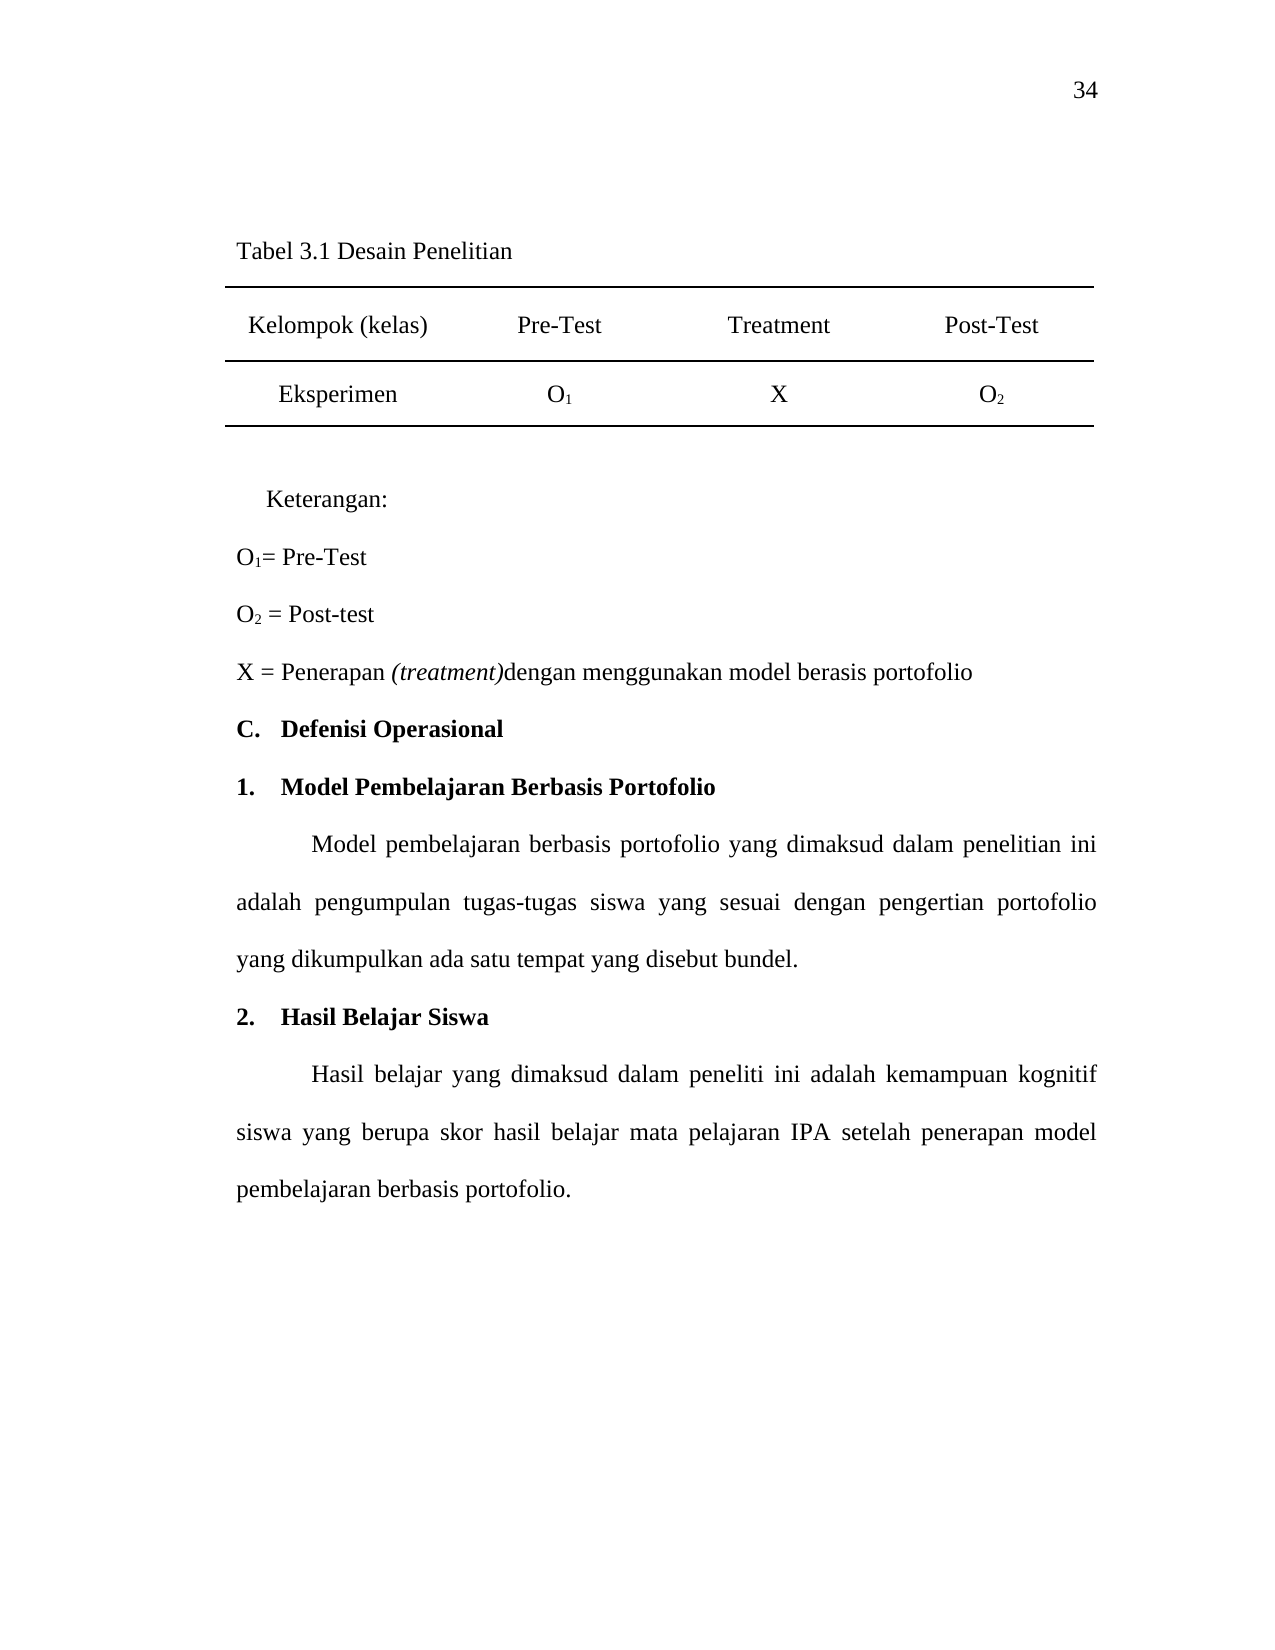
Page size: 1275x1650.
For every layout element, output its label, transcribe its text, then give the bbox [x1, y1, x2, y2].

table_cell X [668, 362, 889, 424]
list O1= Pre-Test [236, 542, 1098, 570]
table_header Pre-Test [450, 288, 668, 360]
table_header Post-Test [889, 288, 1094, 360]
list Model pembelajaran berbasis portofolio yang dimaksud dalam penelitian ini adalah pengumpulan tugas-tugas siswa yang sesuai dengan pengertian portofolio yang dikumpulkan ada satu tempat yang disebut bundel. [236, 829, 1098, 973]
list X = Penerapan (treatment)dengan menggunakan model berasis portofolio [236, 657, 1098, 685]
table_header Kelompok (kelas) [225, 288, 450, 360]
list Hasil belajar yang dimaksud dalam peneliti ini adalah kemampuan kognitif siswa yang berupa skor hasil belajar mata pelajaran IPA setelah penerapan model pembelajaran berbasis portofolio. [236, 1059, 1098, 1203]
list Defenisi Operasional [236, 714, 1098, 743]
list Hasil Belajar Siswa [236, 1002, 1098, 1030]
text Tabel 3.1 Desain Penelitian [236, 236, 1098, 265]
list O2 = Post-test [236, 599, 1098, 628]
list Model Pembelajaran Berbasis Portofolio [236, 772, 1098, 800]
list Keterangan: [266, 484, 1098, 513]
table_header Treatment [668, 288, 889, 360]
table_cell O2 [889, 362, 1094, 424]
table_cell O1 [450, 362, 668, 424]
table_cell Eksperimen [225, 362, 450, 424]
